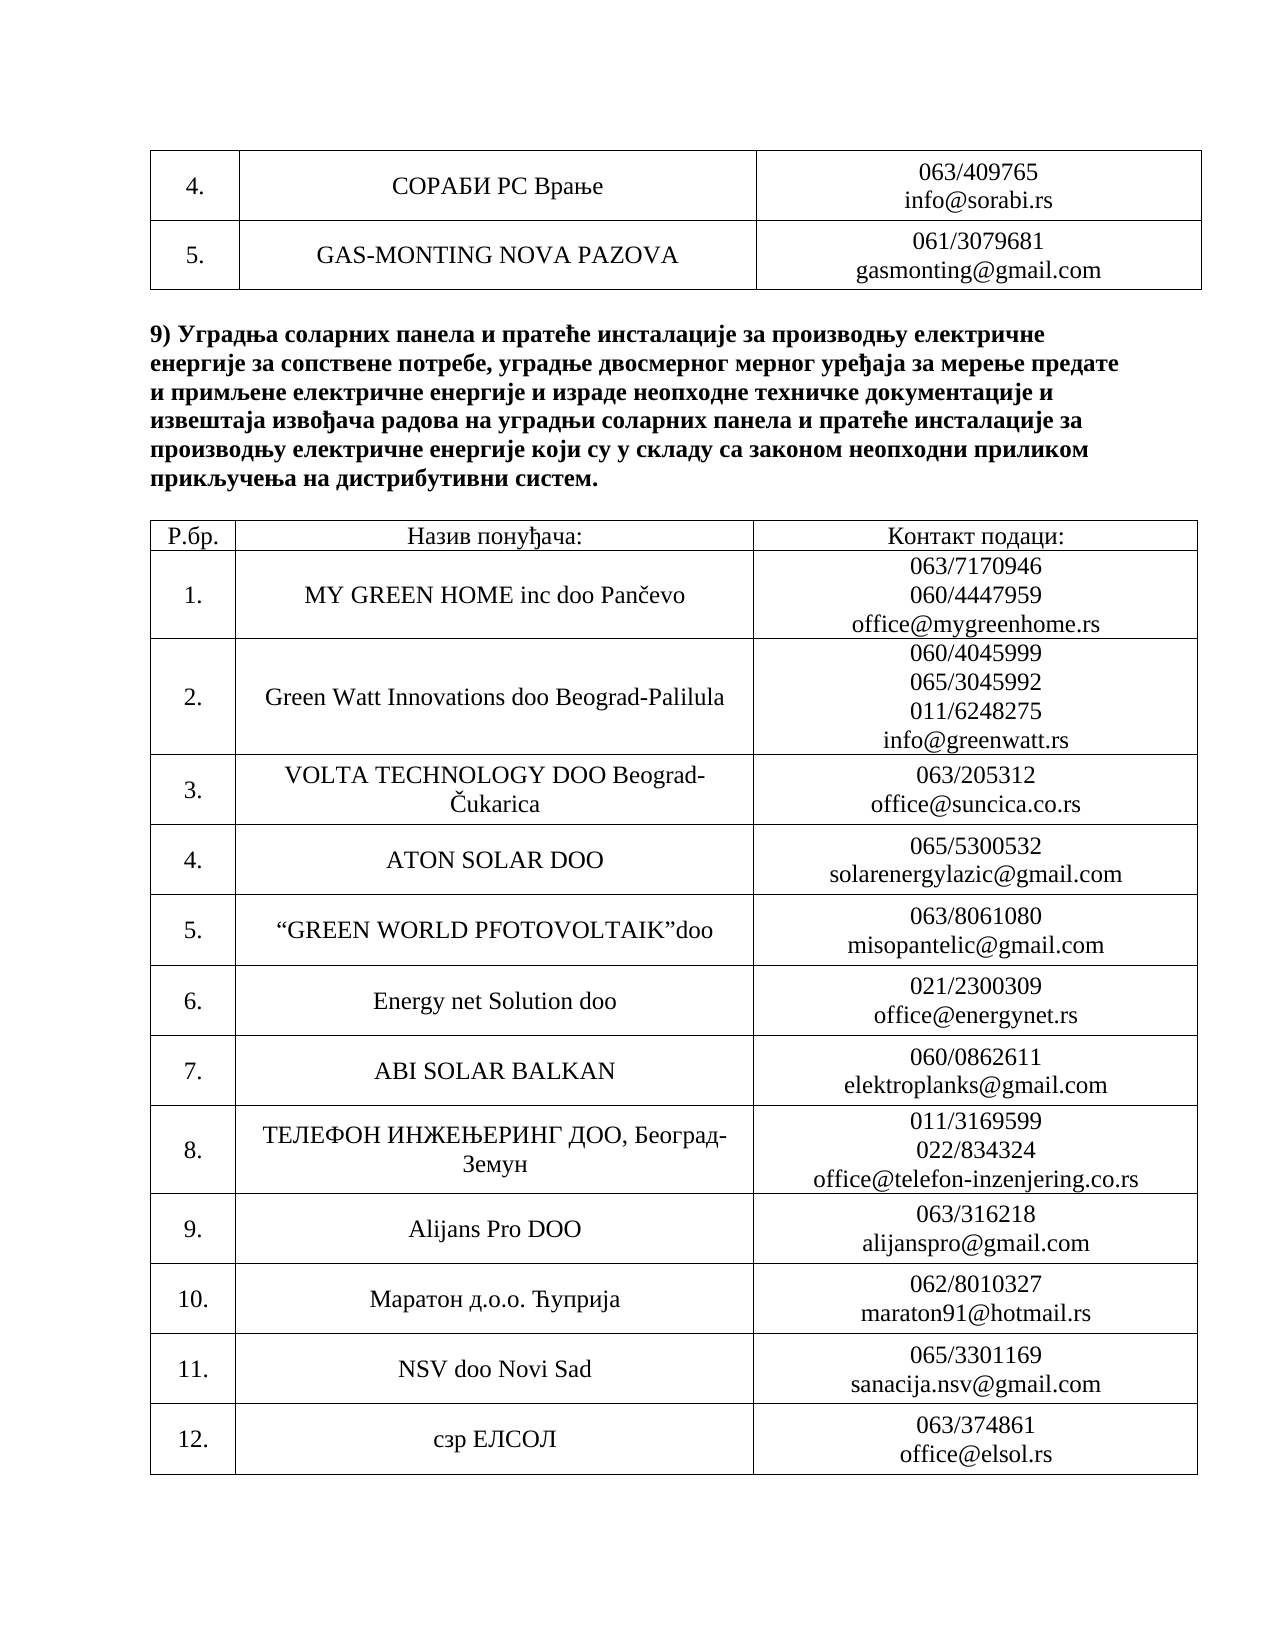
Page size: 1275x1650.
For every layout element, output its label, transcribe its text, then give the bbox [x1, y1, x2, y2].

table_cell Energy net Solution doo [236, 966, 753, 1035]
table_cell 5. [151, 221, 239, 289]
table_cell 063/374861 office@elsol.rs [754, 1404, 1197, 1474]
table_cell 8. [151, 1106, 235, 1192]
table_cell MY GREEN HOME inc doo Pančevo [236, 551, 753, 637]
table_cell сзр ЕЛСОЛ [236, 1404, 753, 1474]
table_cell 4. [151, 825, 235, 894]
table_cell 5. [151, 895, 235, 964]
table_cell Green Watt Innovations doo Beograd-Palilula [236, 639, 753, 753]
table_cell VOLTA TECHNOLOGY DOO Beograd-Čukarica [236, 755, 753, 824]
table_cell 021/2300309 office@energynet.rs [754, 966, 1197, 1035]
table_cell 6. [151, 966, 235, 1035]
table_cell 4. [151, 151, 239, 220]
table_header Назив понуђача: [236, 521, 753, 550]
table_cell ТЕЛЕФОН ИНЖЕЊЕРИНГ ДОО, Београд-Земун [236, 1106, 753, 1192]
table_cell 7. [151, 1036, 235, 1105]
table_cell 063/205312 office@suncica.co.rs [754, 755, 1197, 824]
table_header Р.бр. [151, 521, 235, 550]
table_cell 063/409765 info@sorabi.rs [757, 151, 1201, 220]
table_cell 2. [151, 639, 235, 753]
table_cell 10. [151, 1264, 235, 1333]
table_cell Маратон д.о.о. Ћуприја [236, 1264, 753, 1333]
table_cell 9. [151, 1194, 235, 1263]
table_cell “GREEN WORLD PFOTOVOLTAIK”doo [236, 895, 753, 964]
table_cell 12. [151, 1404, 235, 1474]
table_cell 11. [151, 1334, 235, 1403]
table_cell 3. [151, 755, 235, 824]
table_cell 063/316218 alijanspro@gmail.com [754, 1194, 1197, 1263]
table_cell NSV doo Novi Sad [236, 1334, 753, 1403]
table_cell 060/4045999 065/3045992 011/6248275 info@greenwatt.rs [754, 639, 1197, 753]
table_header Контакт подаци: [754, 521, 1197, 550]
table_cell СОРАБИ РС Врање [240, 151, 756, 220]
table_cell ATON SOLAR DOO [236, 825, 753, 894]
table_cell 061/3079681 gasmonting@gmail.com [757, 221, 1201, 289]
text 9) Уградња соларних панела и пратеће инсталације за производњу електричне енергије за сопствене потребе, уградње двосмерног мерног уређаја за мерење предате и примљене електричне енергије и израде неопходне техничке документације и извештаја извођача радова на уградњи соларних панела и пратеће инсталације за производњу електричне енергије који су у складу са законом неопходни приликом прикључења на дистрибутивни систем. [150, 319, 1125, 492]
table_cell 065/3301169 sanacija.nsv@gmail.com [754, 1334, 1197, 1403]
table_cell 062/8010327 maraton91@hotmail.rs [754, 1264, 1197, 1333]
table_cell GAS-MONTING NOVA PAZOVA [240, 221, 756, 289]
table_cell 063/8061080 misopantelic@gmail.com [754, 895, 1197, 964]
table_cell ABI SOLAR BALKAN [236, 1036, 753, 1105]
table_cell 060/0862611 elektroplanks@gmail.com [754, 1036, 1197, 1105]
table_cell 011/3169599 022/834324 office@telefon-inzenjering.co.rs [754, 1106, 1197, 1192]
table_cell Alijans Pro DOO [236, 1194, 753, 1263]
table_cell 1. [151, 551, 235, 637]
table_cell 065/5300532 solarenergylazic@gmail.com [754, 825, 1197, 894]
table_cell 063/7170946 060/4447959 office@mygreenhome.rs [754, 551, 1197, 637]
